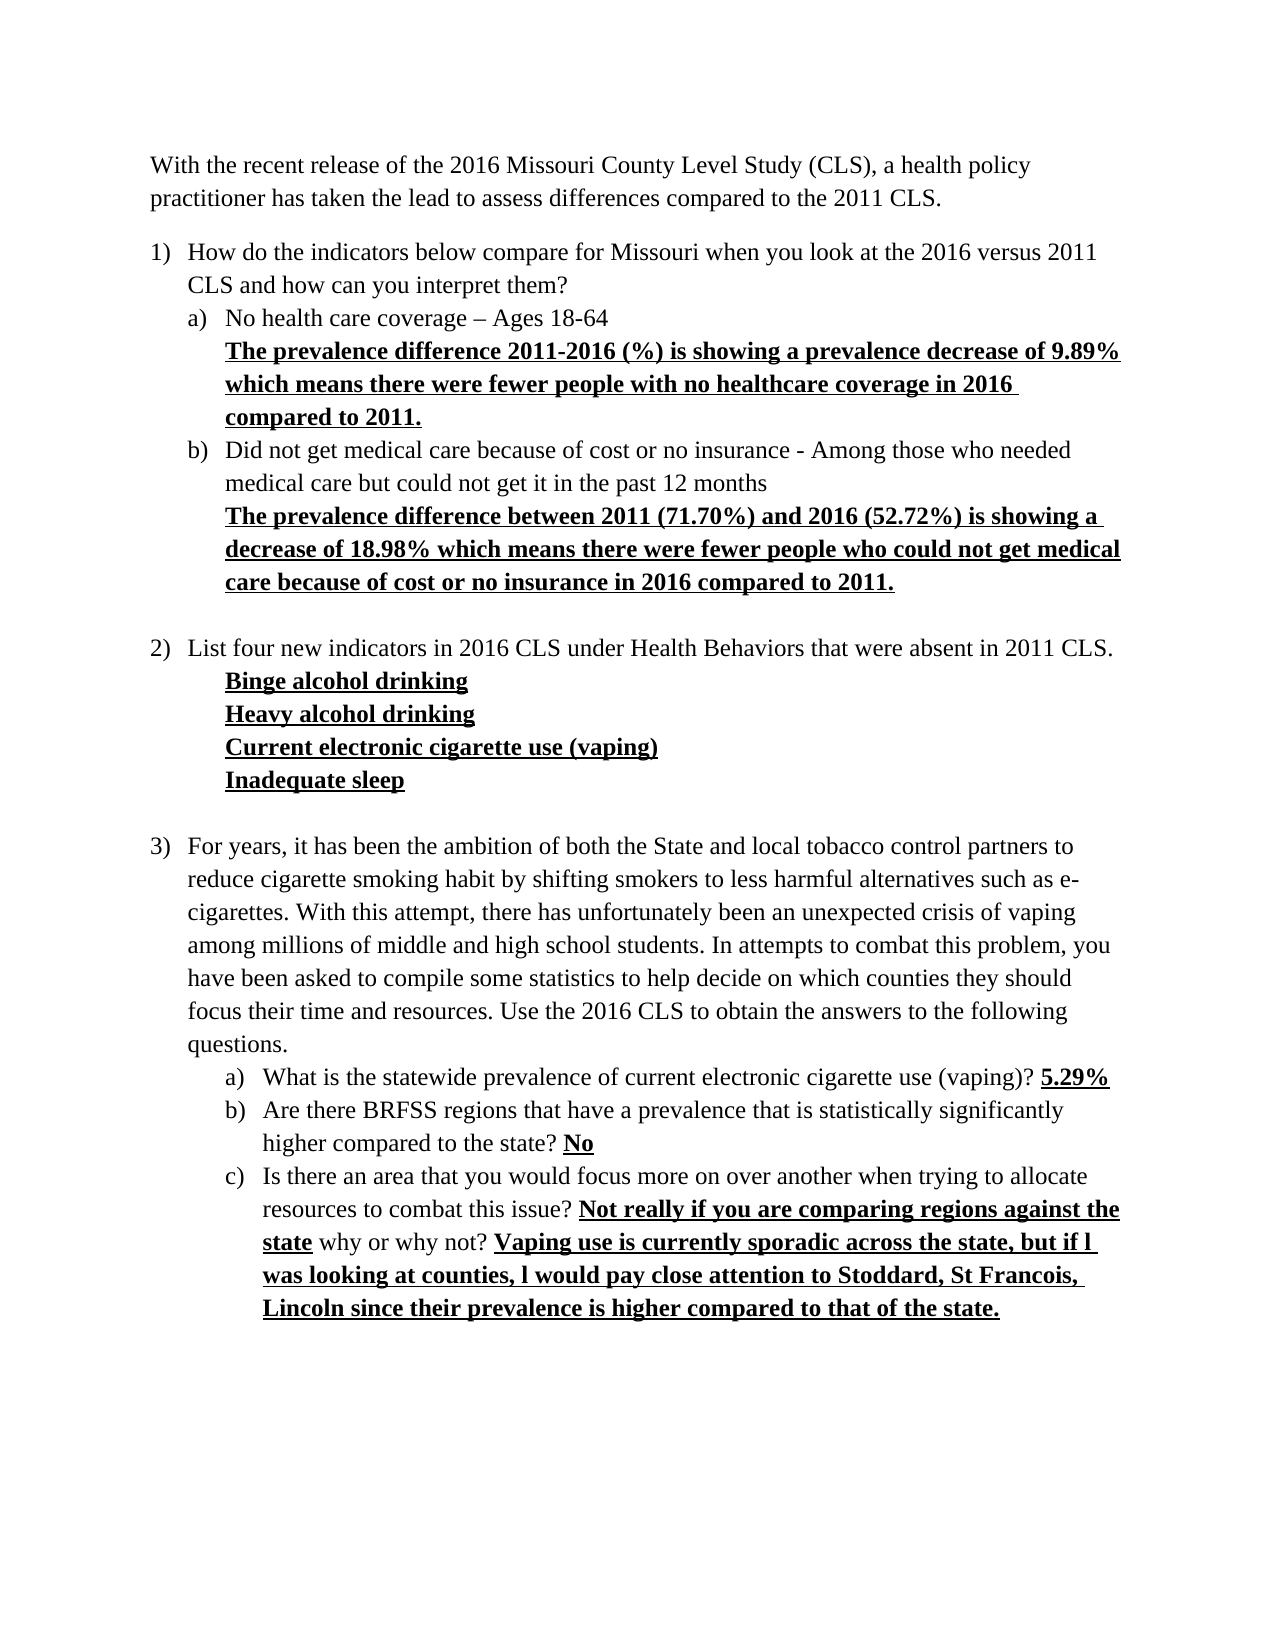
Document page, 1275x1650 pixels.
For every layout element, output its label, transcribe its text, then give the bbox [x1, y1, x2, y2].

list The prevalence difference between 2011 (71.70%) and 2016 (52.72%) is showing a decrease of 18.98% which means there were fewer people who could not get medical care because of cost or no insurance in 2016 compared to 2011. [225, 501, 1125, 596]
list Heavy alcohol drinking [187, 699, 1125, 728]
list For years, it has been the ambition of both the State and local tobacco control partners to reduce cigarette smoking habit by shifting smokers to less harmful alternatives such as e-cigarettes. With this attempt, there has unfortunately been an unexpected crisis of vaping among millions of middle and high school students. In attempts to combat this problem, you have been asked to compile some statistics to help decide on which counties they should focus their time and resources. Use the 2016 CLS to obtain the answers to the following questions. [150, 831, 1125, 1058]
list Is there an area that you would focus more on over another when trying to allocate resources to combat this issue? Not really if you are comparing regions against the state why or why not? Vaping use is currently sporadic across the state, but if l was looking at counties, l would pay close attention to Stoddard, St Francois, Lincoln since their prevalence is higher compared to that of the state. [225, 1161, 1125, 1322]
list Are there BRFSS regions that have a prevalence that is statistically significantly higher compared to the state? No [225, 1095, 1125, 1157]
list What is the statewide prevalence of current electronic cigarette use (vaping)? 5.29% [225, 1062, 1125, 1091]
list Did not get medical care because of cost or no insurance - Among those who needed medical care but could not get it in the past 12 months [187, 435, 1125, 497]
list Binge alcohol drinking [187, 666, 1125, 695]
list The prevalence difference 2011-2016 (%) is showing a prevalence decrease of 9.89% which means there were fewer people with no healthcare coverage in 2016 compared to 2011. [225, 336, 1125, 431]
list List four new indicators in 2016 CLS under Health Behaviors that were absent in 2011 CLS. [150, 633, 1125, 662]
text With the recent release of the 2016 Missouri County Level Study (CLS), a health policy practitioner has taken the lead to assess differences compared to the 2011 CLS. [150, 150, 1125, 212]
list How do the indicators below compare for Missouri when you look at the 2016 versus 2011 CLS and how can you interpret them? [150, 237, 1125, 299]
list Current electronic cigarette use (vaping) [187, 732, 1125, 761]
list No health care coverage – Ages 18-64 [187, 303, 1125, 332]
list Inadequate sleep [187, 765, 1125, 794]
